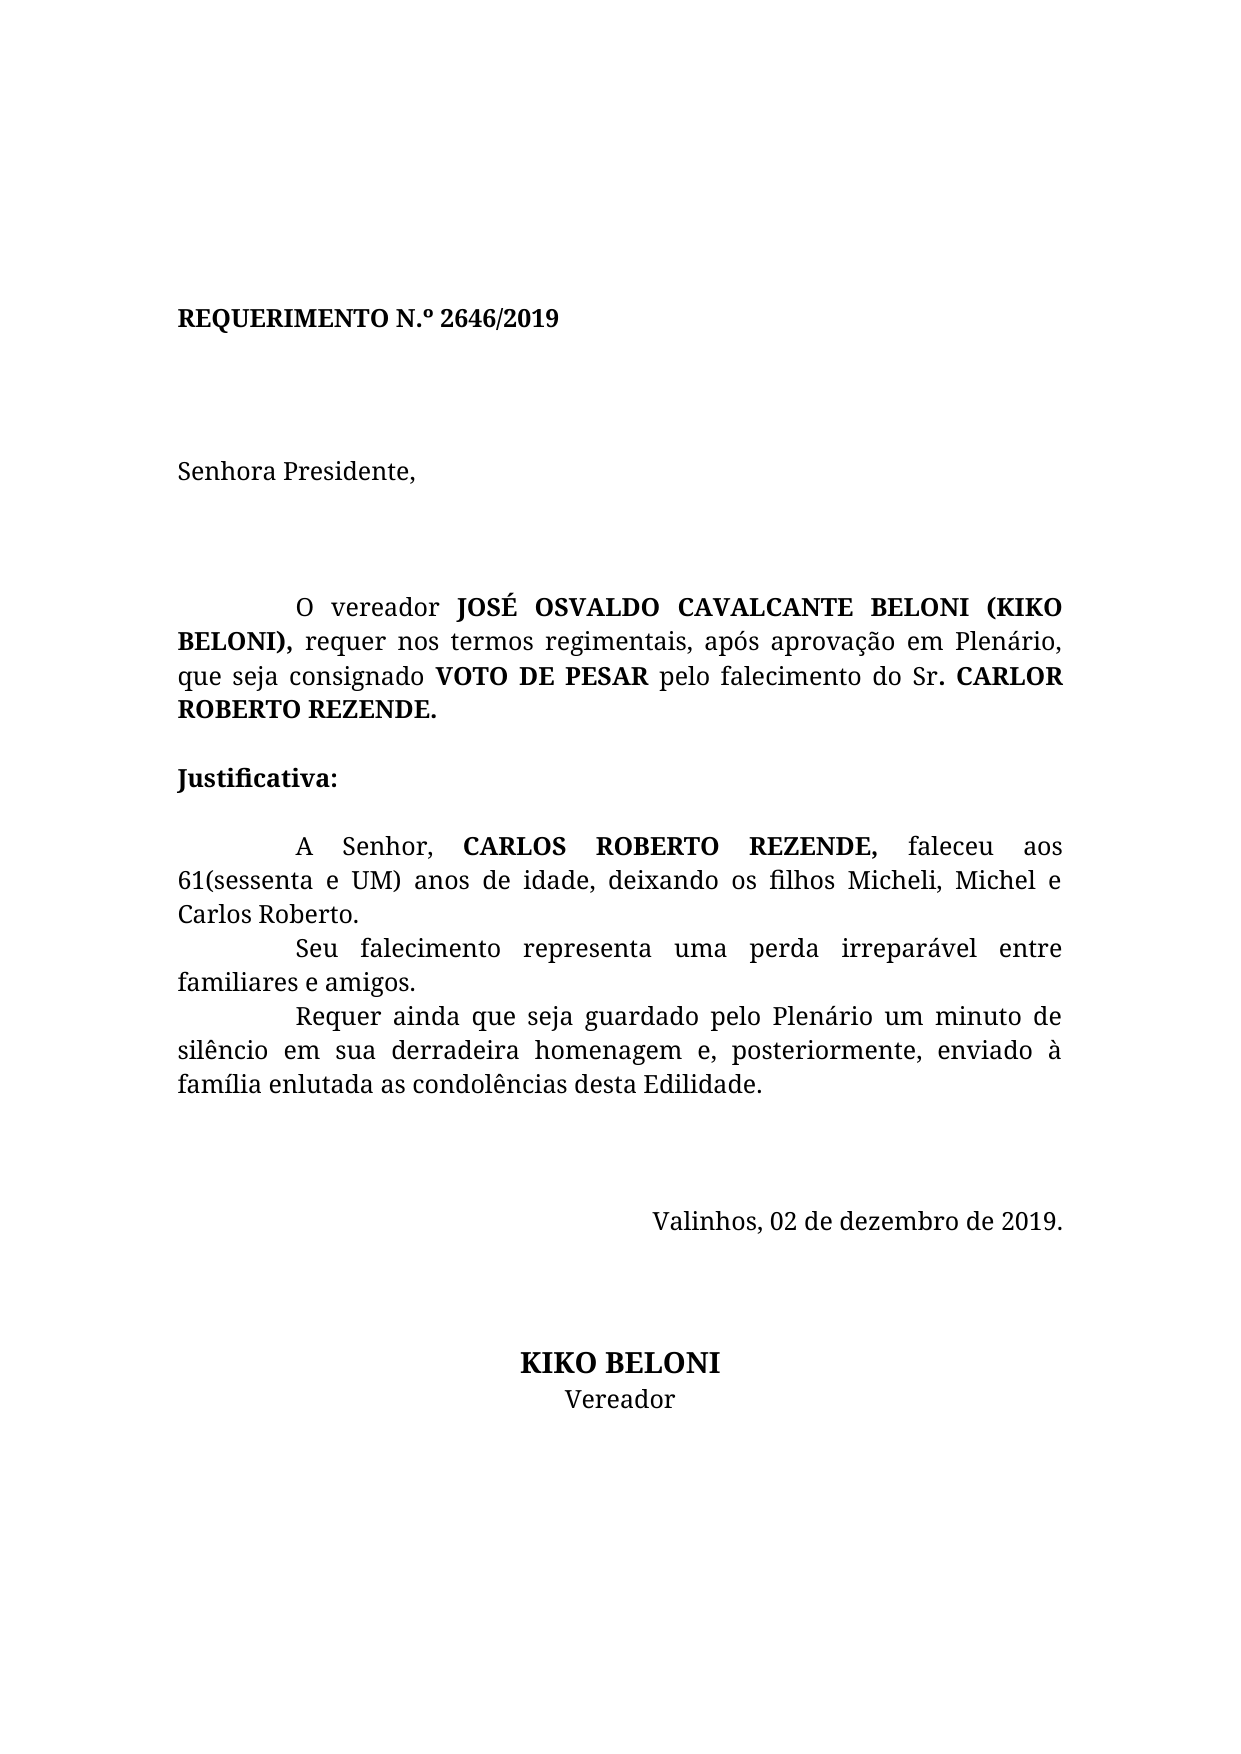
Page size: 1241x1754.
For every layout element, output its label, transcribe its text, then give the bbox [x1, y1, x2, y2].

text Requer ainda que seja guardado pelo Plenário um minuto de silêncio em sua derradeira homenagem e, posteriormente, enviado à família enlutada as condolências desta Edilidade. [177, 999, 1063, 1101]
text O vereador JOSÉ OSVALDO CAVALCANTE BELONI (KIKO BELONI), requer nos termos regimentais, após aprovação em Plenário, que seja consignado VOTO DE PESAR pelo falecimento do Sr. CARLOR ROBERTO REZENDE. [177, 590, 1063, 726]
text Seu falecimento representa uma perda irreparável entre familiares e amigos. [177, 931, 1063, 999]
text A Senhor, CARLOS ROBERTO REZENDE, faleceu aos 61(sessenta e UM) anos de idade, deixando os filhos Micheli, Michel e Carlos Roberto. [177, 828, 1063, 931]
text Vereador [177, 1382, 1063, 1416]
text REQUERIMENTO N.º 2646/2019 [177, 301, 1063, 335]
text Senhora Presidente, [177, 454, 1063, 488]
text Justificativa: [177, 760, 1063, 794]
text KIKO BELONI [177, 1342, 1063, 1382]
text Valinhos, 02 de dezembro de 2019. [177, 1203, 1063, 1237]
